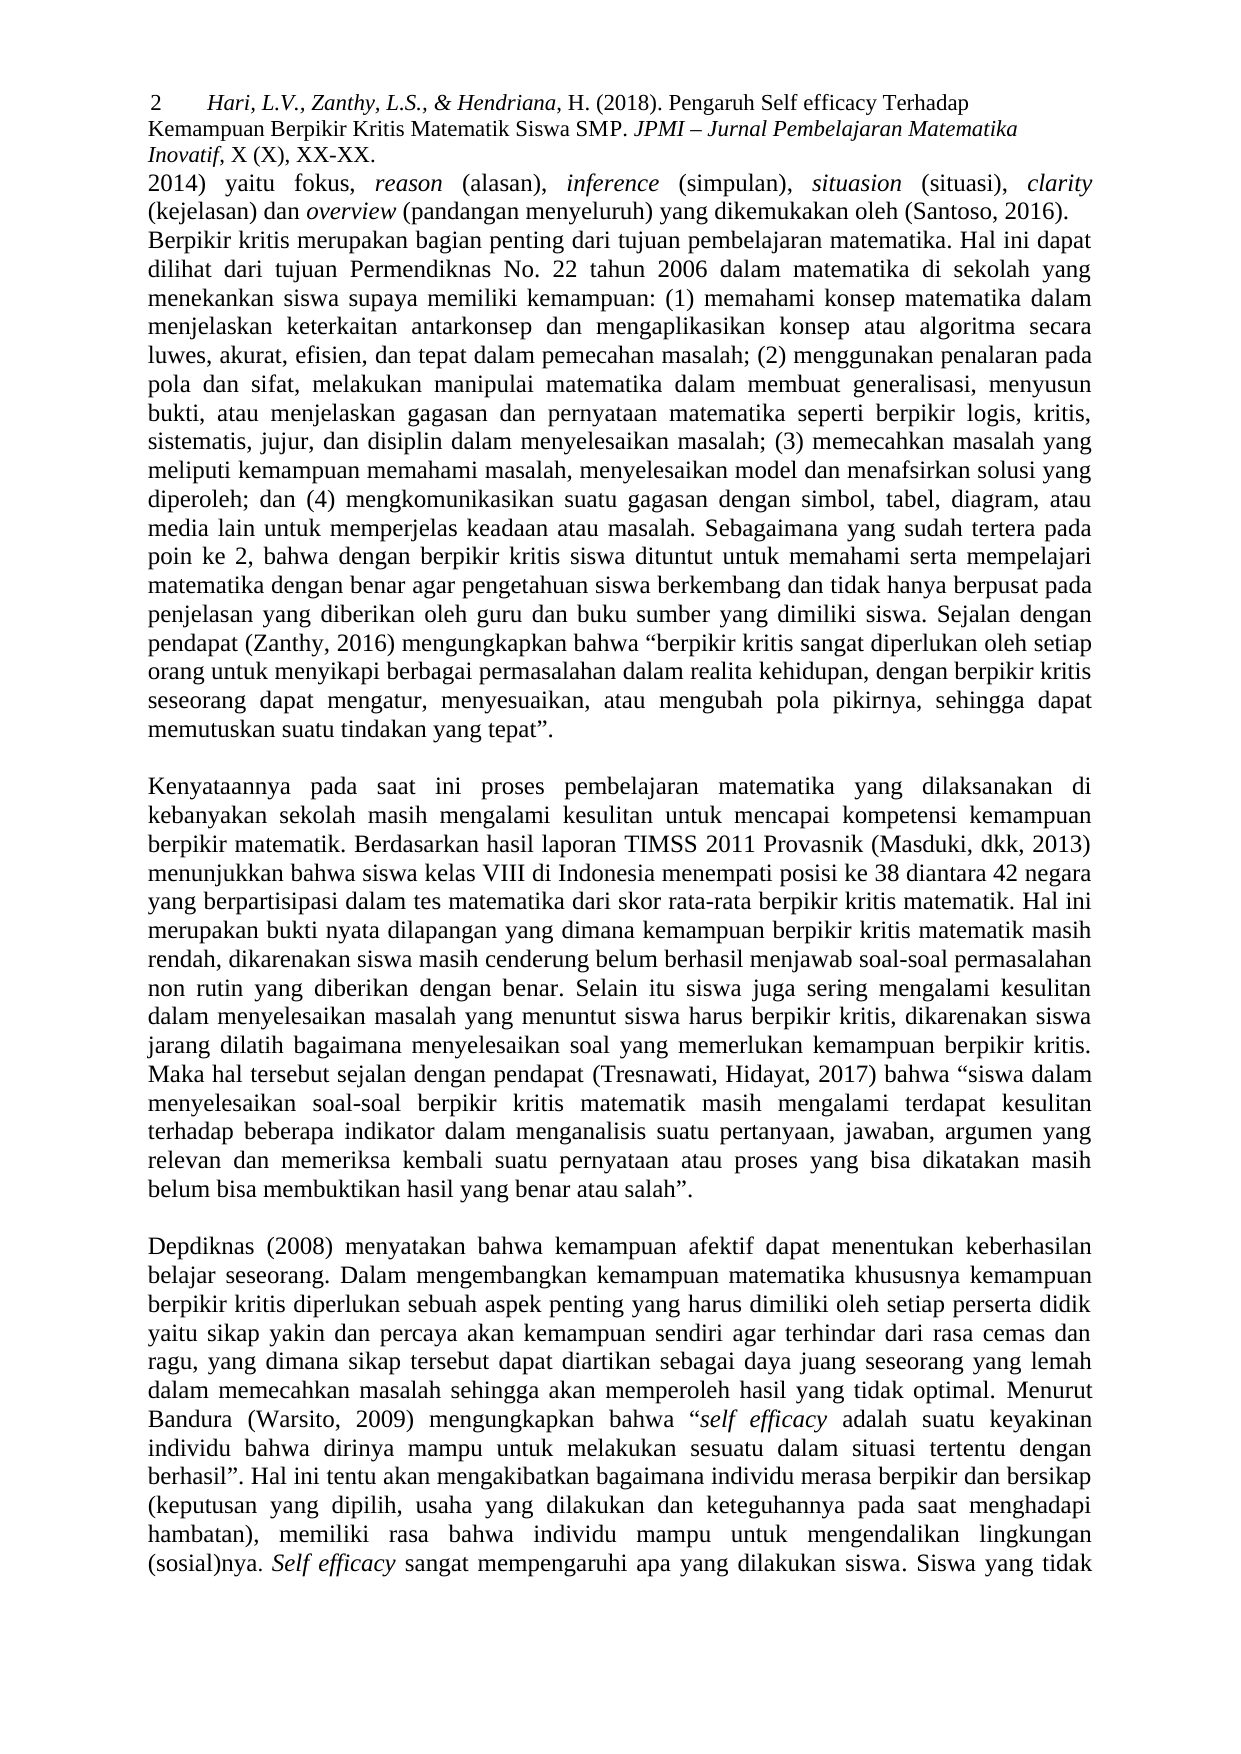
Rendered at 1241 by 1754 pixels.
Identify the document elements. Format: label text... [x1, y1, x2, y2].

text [148, 1231, 1092, 1576]
text Kenyataannya pada saat ini proses pembelajaran matematika yang dilaksanakan di kebanyakan sekolah masih mengalami kesulitan untuk mencapai kompetensi kemampuan berpikir matematik. Berdasarkan hasil laporan TIMSS 2011 Provasnik (Masduki, dkk, 2013) menunjukkan bahwa siswa kelas VIII di Indonesia menempati posisi ke 38 diantara 42 negara yang berpartisipasi dalam tes matematika dari skor rata-rata berpikir kritis matematik. Hal ini merupakan bukti nyata dilapangan yang dimana kemampuan berpikir kritis matematik masih rendah, dikarenakan siswa masih cenderung belum berhasil menjawab soal-soal permasalahan non rutin yang diberikan dengan benar. Selain itu siswa juga sering mengalami kesulitan dalam menyelesaikan masalah yang menuntut siswa harus berpikir kritis, dikarenakan siswa jarang dilatih bagaimana menyelesaikan soal yang memerlukan kemampuan berpikir kritis. Maka hal tersebut sejalan dengan pendapat (Tresnawati, Hidayat, 2017) bahwa “siswa dalam menyelesaikan soal-soal berpikir kritis matematik masih mengalami terdapat kesulitan terhadap beberapa indikator dalam menganalisis suatu pertanyaan, jawaban, argumen yang relevan dan memeriksa kembali suatu pernyataan atau proses yang bisa dikatakan masih belum bisa membuktikan hasil yang benar atau salah”. [148, 771, 1092, 1203]
text Berpikir kritis merupakan bagian penting dari tujuan pembelajaran matematika. Hal ini dapat dilihat dari tujuan Permendiknas No. 22 tahun 2006 dalam matematika di sekolah yang menekankan siswa supaya memiliki kemampuan: (1) memahami konsep matematika dalam menjelaskan keterkaitan antarkonsep dan mengaplikasikan konsep atau algoritma secara luwes, akurat, efisien, dan tepat dalam pemecahan masalah; (2) menggunakan penalaran pada pola dan sifat, melakukan manipulai matematika dalam membuat generalisasi, menyusun bukti, atau menjelaskan gagasan dan pernyataan matematika seperti berpikir logis, kritis, sistematis, jujur, dan disiplin dalam menyelesaikan masalah; (3) memecahkan masalah yang meliputi kemampuan memahami masalah, menyelesaikan model dan menafsirkan solusi yang diperoleh; dan (4) mengkomunikasikan suatu gagasan dengan simbol, tabel, diagram, atau media lain untuk memperjelas keadaan atau masalah. Sebagaimana yang sudah tertera pada poin ke 2, bahwa dengan berpikir kritis siswa dituntut untuk memahami serta mempelajari matematika dengan benar agar pengetahuan siswa berkembang dan tidak hanya berpusat pada penjelasan yang diberikan oleh guru dan buku sumber yang dimiliki siswa. Sejalan dengan pendapat (Zanthy, 2016) mengungkapkan bahwa “berpikir kritis sangat diperlukan oleh setiap orang untuk menyikapi berbagai permasalahan dalam realita kehidupan, dengan berpikir kritis seseorang dapat mengatur, menyesuaikan, atau mengubah pola pikirnya, sehingga dapat memutuskan suatu tindakan yang tepat”. [148, 225, 1092, 743]
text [148, 168, 1092, 225]
